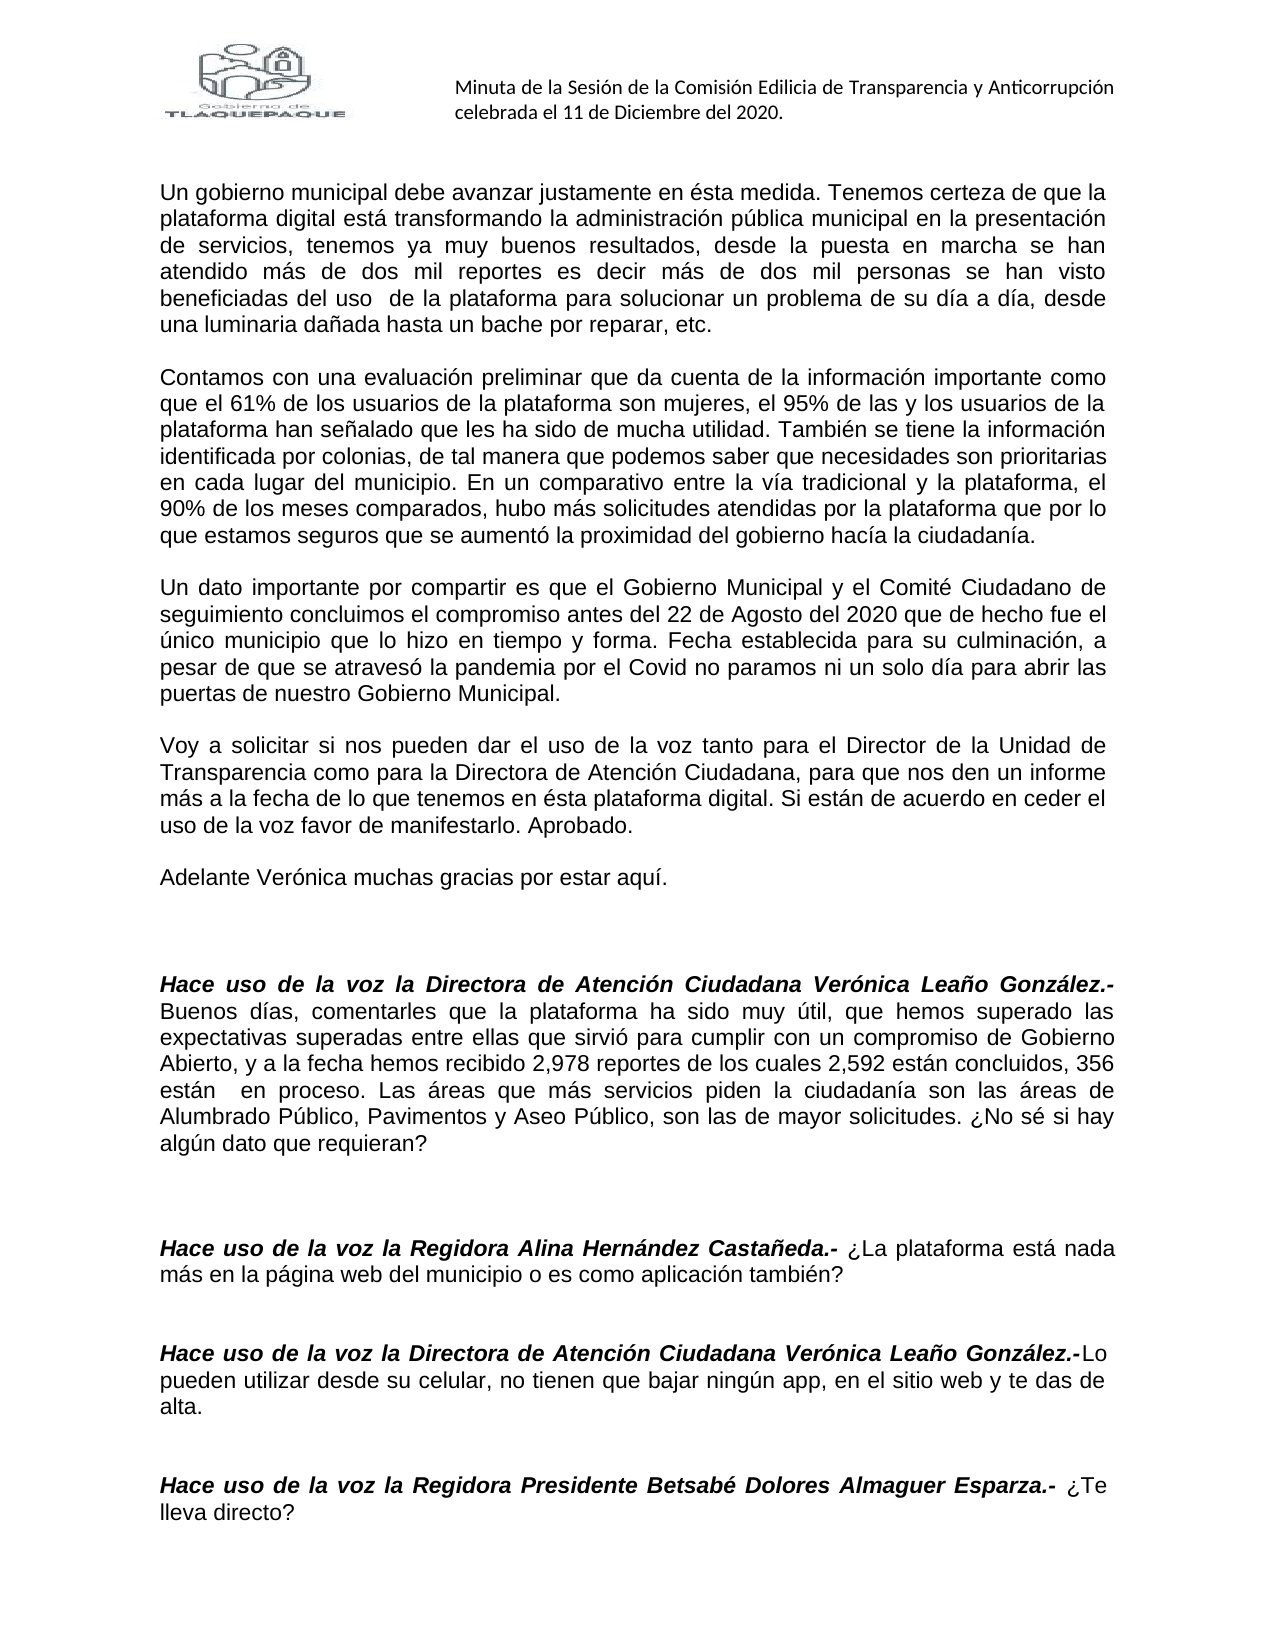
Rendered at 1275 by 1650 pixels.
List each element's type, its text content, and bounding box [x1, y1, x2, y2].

text Un dato importante por compartir es que el Gobierno Municipal y el Comité Ciudadano de seguimiento concluimos el compromiso antes del 22 de Agosto del 2020 que de hecho fue el único municipio que lo hizo en tiempo y forma. Fecha establecida para su culminación, a pesar de que se atravesó la pandemia por el Covid no paramos ni un solo día para abrir las puertas de nuestro Gobierno Municipal. [159, 574, 1107, 706]
text Contamos con una evaluación preliminar que da cuenta de la información importante como que el 61% de los usuarios de la plataforma son mujeres, el 95% de las y los usuarios de la plataforma han señalado que les ha sido de mucha utilidad. También se tiene la información identificada por colonias, de tal manera que podemos saber que necesidades son prioritarias en cada lugar del municipio. En un comparativo entre la vía tradicional y la plataforma, el 90% de los meses comparados, hubo más solicitudes atendidas por la plataforma que por lo que estamos seguros que se aumentó la proximidad del gobierno hacía la ciudadanía. [159, 363, 1107, 548]
text Hace uso de la voz la Directora de Atención Ciudadana Verónica Leaño González.- Buenos días, comentarles que la plataforma ha sido muy útil, que hemos superado las expectativas superadas entre ellas que sirvió para cumplir con un compromiso de Gobierno Abierto, y a la fecha hemos recibido 2,978 reportes de los cuales 2,592 están concluidos, 356 están en proceso. Las áreas que más servicios piden la ciudadanía son las áreas de Alumbrado Público, Pavimentos y Aseo Público, son las de mayor solicitudes. ¿No sé si hay algún dato que requieran? [159, 971, 1116, 1156]
text Adelante Verónica muchas gracias por estar aquí. [159, 864, 1107, 891]
text Hace uso de la voz la Directora de Atención Ciudadana Verónica Leaño González.-Lo pueden utilizar desde su celular, no tienen que bajar ningún app, en el sitio web y te das de alta. [159, 1340, 1107, 1419]
text Hace uso de la voz la Regidora Presidente Betsabé Dolores Almaguer Esparza.- ¿Te lleva directo? [159, 1472, 1107, 1525]
text Hace uso de la voz la Regidora Alina Hernández Castañeda.- ¿La plataforma está nada más en la página web del municipio o es como aplicación también? [159, 1235, 1116, 1288]
picture [150, 34, 352, 119]
text Un gobierno municipal debe avanzar justamente en ésta medida. Tenemos certeza de que la plataforma digital está transformando la administración pública municipal en la presentación de servicios, tenemos ya muy buenos resultados, desde la puesta en marcha se han atendido más de dos mil reportes es decir más de dos mil personas se han visto beneficiadas del uso de la plataforma para solucionar un problema de su día a día, desde una luminaria dañada hasta un bache por reparar, etc. [159, 179, 1107, 337]
text Voy a solicitar si nos pueden dar el uso de la voz tanto para el Director de la Unidad de Transparencia como para la Directora de Atención Ciudadana, para que nos den un informe más a la fecha de lo que tenemos en ésta plataforma digital. Si están de acuerdo en ceder el uso de la voz favor de manifestarlo. Aprobado. [159, 732, 1107, 838]
